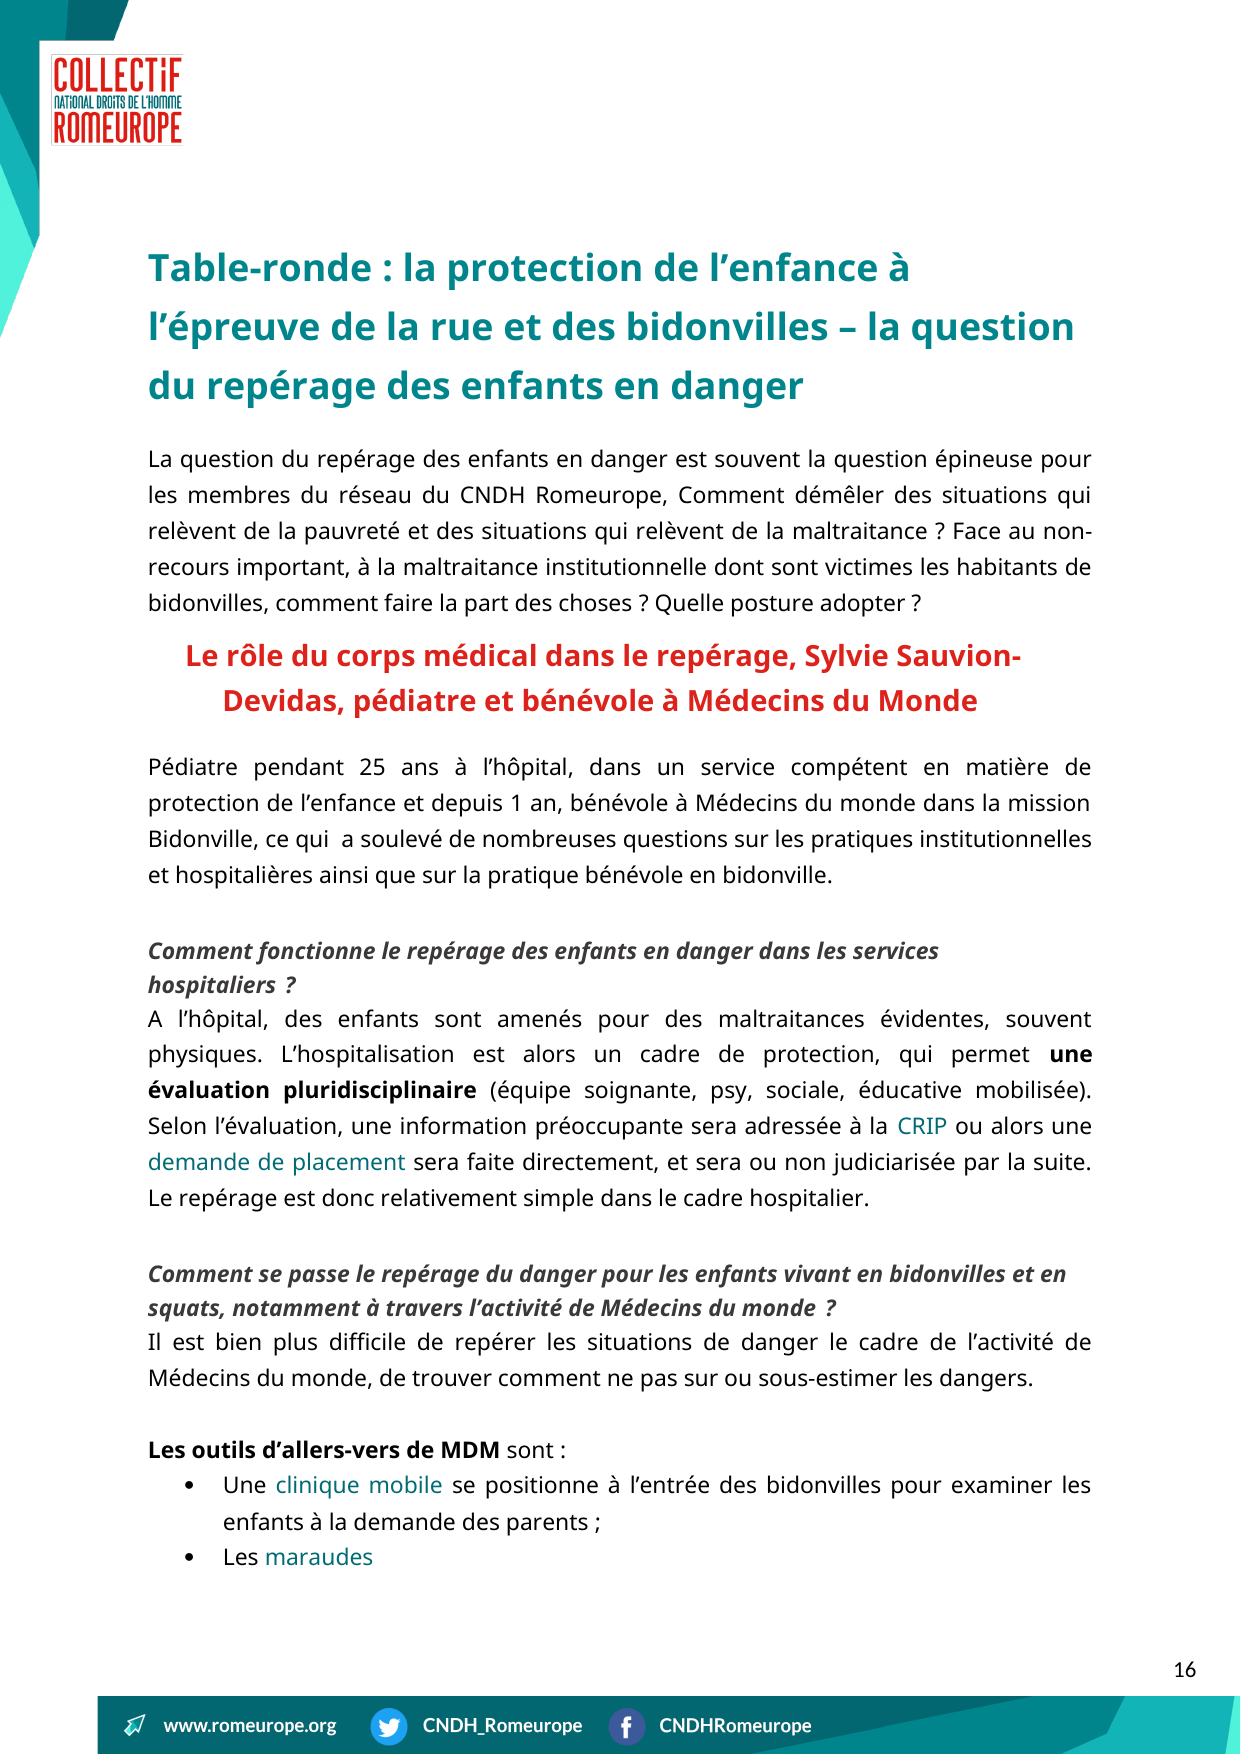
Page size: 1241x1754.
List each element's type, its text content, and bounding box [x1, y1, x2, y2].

text Table-ronde : la protection de l’enfance à l’épreuve de la rue et des bidonvilles – la question du repérage des enfants en danger [148, 242, 1093, 410]
text A l’hôpital, des enfants sont amenés pour des maltraitances évidentes, souvent physiques. L’hospitalisation est alors un cadre de protection, qui permet une évaluation pluridisciplinaire (équipe soignante, psy, sociale, éducative mobilisée). Selon l’évaluation, une information préoccupante sera adressée à la CRIP ou alors une demande de placement sera faite directement, et sera ou non judiciarisée par la suite. Le repérage est donc relativement simple dans le cadre hospitalier. [148, 1002, 1093, 1213]
picture [0, 0, 184, 338]
subtitle Comment se passe le repérage du danger pour les enfants vivant en bidonvilles et en squats, notamment à travers l’activité de Médecins du monde ? [148, 1258, 1093, 1323]
list Une clinique mobile se positionne à l’entrée des bidonvilles pour examiner les enfants à la demande des parents ; [185, 1469, 1093, 1537]
text Le rôle du corps médical dans le repérage, Sylvie Sauvion-Devidas, pédiatre et bénévole à Médecins du Monde [185, 635, 1093, 720]
picture [97, 1696, 1241, 1754]
list Les maraudes [185, 1541, 1093, 1573]
text Pédiatre pendant 25 ans à l’hôpital, dans un service compétent en matière de protection de l’enfance et depuis 1 an, bénévole à Médecins du monde dans la mission Bidonville, ce qui a soulevé de nombreuses questions sur les pratiques institutionnelles et hospitalières ainsi que sur la pratique bénévole en bidonville. [148, 751, 1093, 890]
text Les outils d’allers-vers de MDM sont : [148, 1433, 1093, 1465]
text Il est bien plus difficile de repérer les situations de danger le cadre de l’activité de Médecins du monde, de trouver comment ne pas sur ou sous-estimer les dangers. [148, 1326, 1093, 1393]
subtitle Comment fonctionne le repérage des enfants en danger dans les services hospitaliers ? [148, 935, 1093, 1000]
text La question du repérage des enfants en danger est souvent la question épineuse pour les membres du réseau du CNDH Romeurope, Comment démêler des situations qui relèvent de la pauvreté et des situations qui relèvent de la maltraitance ? Face au non-recours important, à la maltraitance institutionnelle dont sont victimes les habitants de bidonvilles, comment faire la part des choses ? Quelle posture adopter ? [148, 443, 1093, 618]
